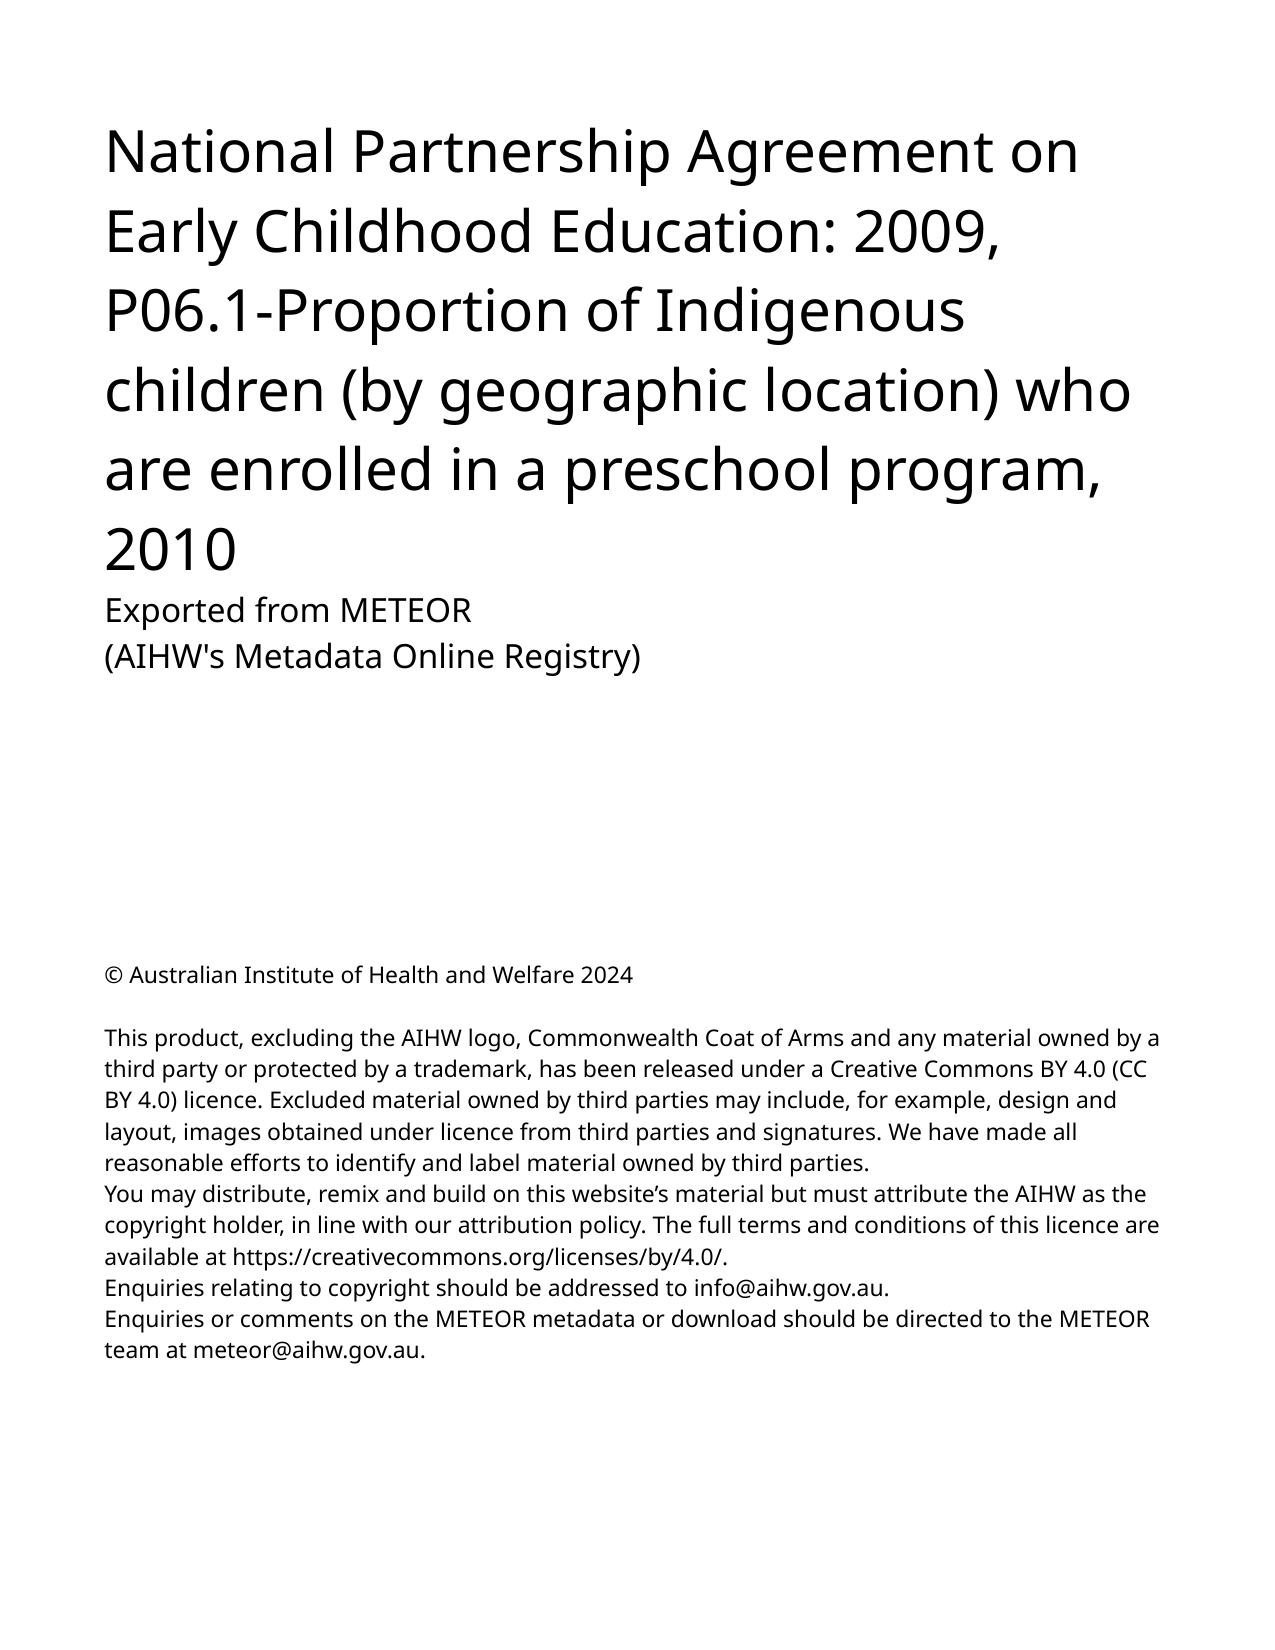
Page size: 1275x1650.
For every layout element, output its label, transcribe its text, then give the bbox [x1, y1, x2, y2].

subtitle (AIHW's Metadata Online Registry) [104, 633, 1171, 678]
text This product, excluding the AIHW logo, Commonwealth Coat of Arms and any material owned by a third party or protected by a trademark, has been released under a Creative Commons BY 4.0 (CC BY 4.0) licence. Excluded material owned by third parties may include, for example, design and layout, images obtained under licence from third parties and signatures. We have made all reasonable efforts to identify and label material owned by third parties. [104, 1022, 1171, 1178]
text Enquiries or comments on the METEOR metadata or download should be directed to the METEOR team at meteor@aihw.gov.au. [104, 1303, 1171, 1366]
title National Partnership Agreement on Early Childhood Education: 2009, P06.1-Proportion of Indigenous children (by geographic location) who are enrolled in a preschool program, 2010 [104, 110, 1171, 587]
subtitle Exported from METEOR [104, 587, 1171, 633]
text © Australian Institute of Health and Welfare 2024 [104, 959, 1171, 991]
text Enquiries relating to copyright should be addressed to info@aihw.gov.au. [104, 1272, 1171, 1303]
text You may distribute, remix and build on this website’s material but must attribute the AIHW as the copyright holder, in line with our attribution policy. The full terms and conditions of this licence are available at https://creativecommons.org/licenses/by/4.0/. [104, 1178, 1171, 1272]
